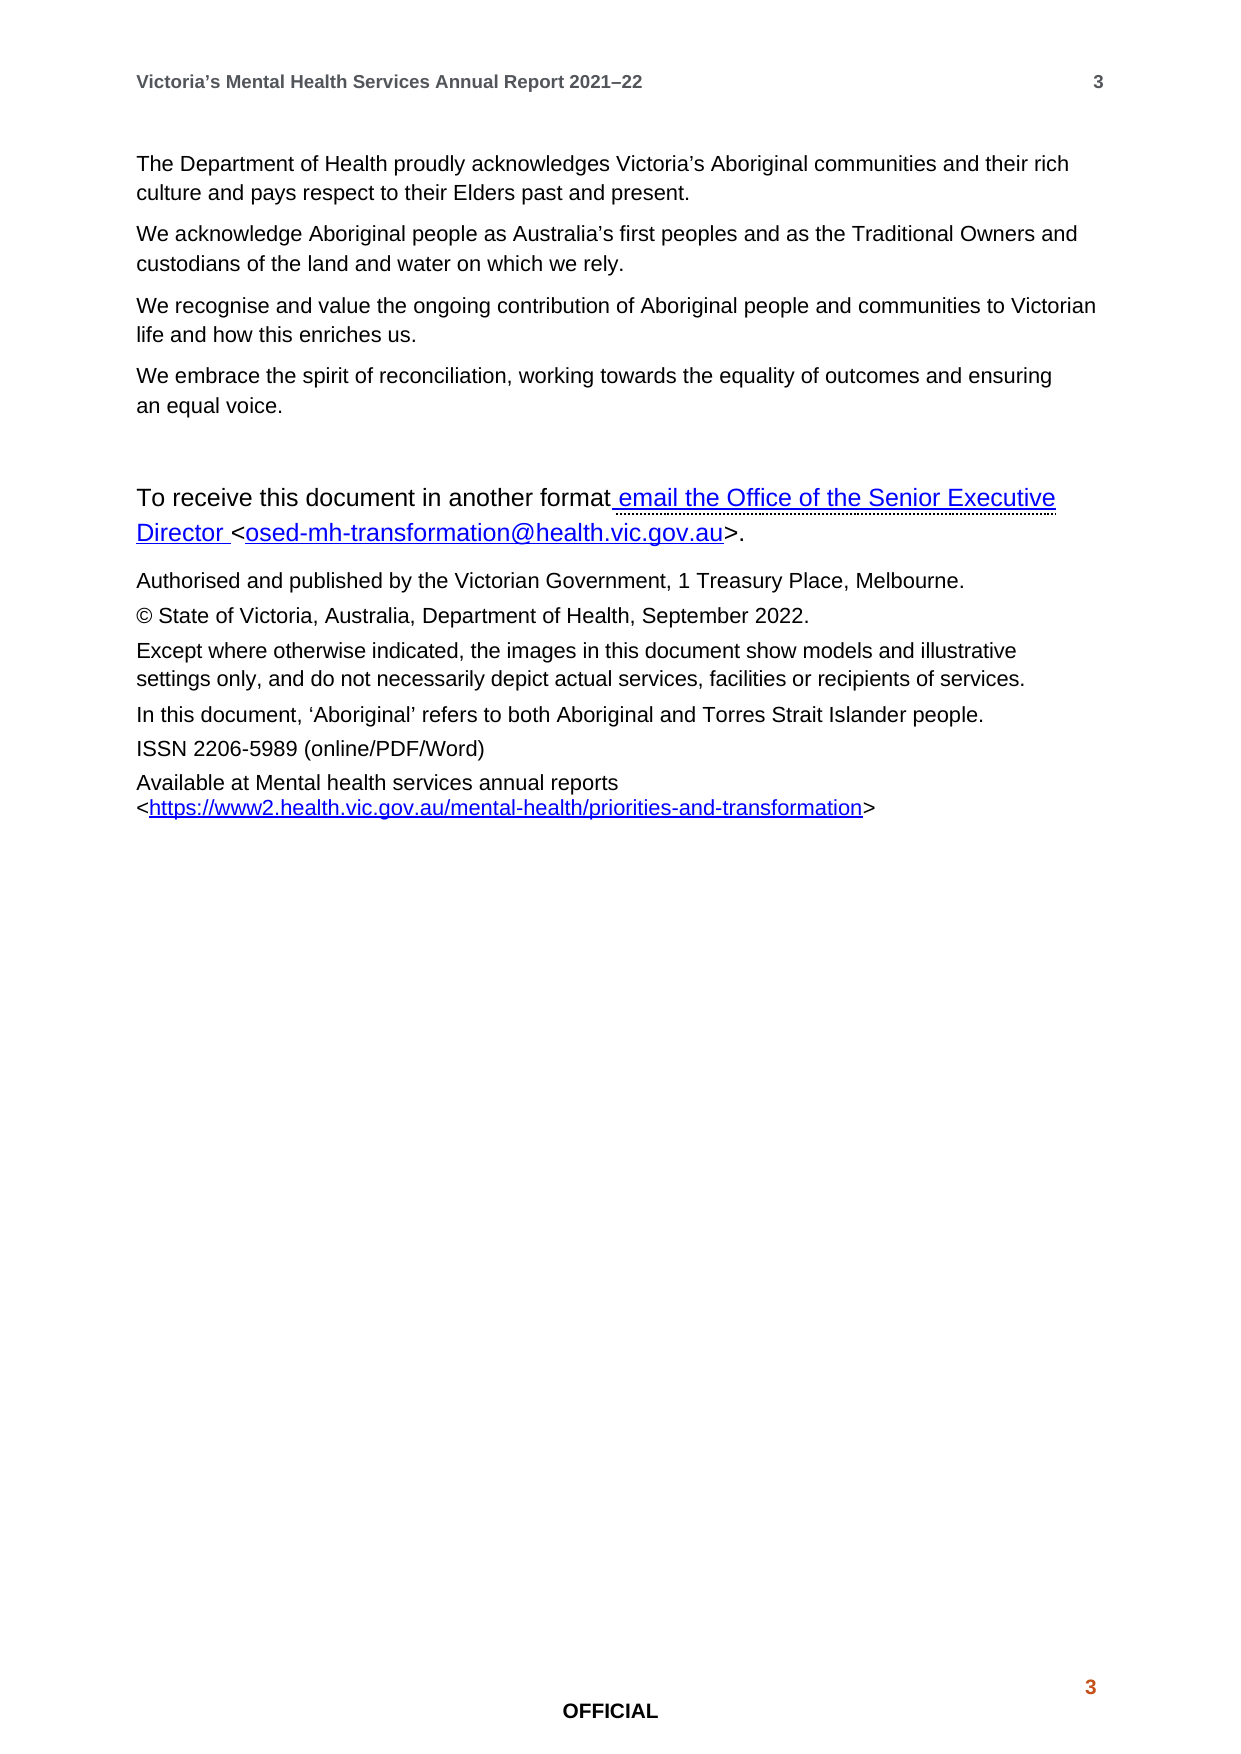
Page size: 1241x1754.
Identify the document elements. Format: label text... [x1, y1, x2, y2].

text Authorised and published by the Victorian Government, 1 Treasury Place, Melbourne. © State of Victoria, Australia, Department of Health, September 2022. [136, 561, 969, 630]
text Director <osed-mh-transformation@health.vic.gov.au>. [136, 518, 1111, 547]
text To receive this document in another format email the Office of the Senior Executive [136, 489, 1111, 511]
text We embrace the spirit of reconciliation, working towards the equality of outcomes and ensuring an equal voice. [136, 361, 1081, 419]
text In this document, ‘Aboriginal’ refers to both Aboriginal and Torres Strait Islander people. [136, 702, 1111, 727]
text ISSN 2206-5989 (online/PDF/Word) [136, 737, 1111, 761]
text We acknowledge Aboriginal people as Australia’s first peoples and as the Traditional Owners and custodians of the land and water on which we rely. [136, 218, 1081, 277]
text Available at Mental health services annual reports <https://www2.health.vic.gov.au/mental-health/priorities-and-transformation> [136, 771, 1111, 820]
text We recognise and value the ongoing contribution of Aboriginal people and communities to Victorian life and how this enriches us. [136, 290, 1104, 348]
text The Department of Health proudly acknowledges Victoria’s Aboriginal communities and their rich culture and pays respect to their Elders past and present. [136, 148, 1074, 206]
text Victoria’s Mental Health Services Annual Report 2021–22 3 [136, 72, 1111, 93]
text Except where otherwise indicated, the images in this document show models and illustrative settings only, and do not necessarily depict actual services, facilities or recipients of services. [136, 636, 1036, 692]
text OFFICIAL [136, 1699, 1111, 1723]
